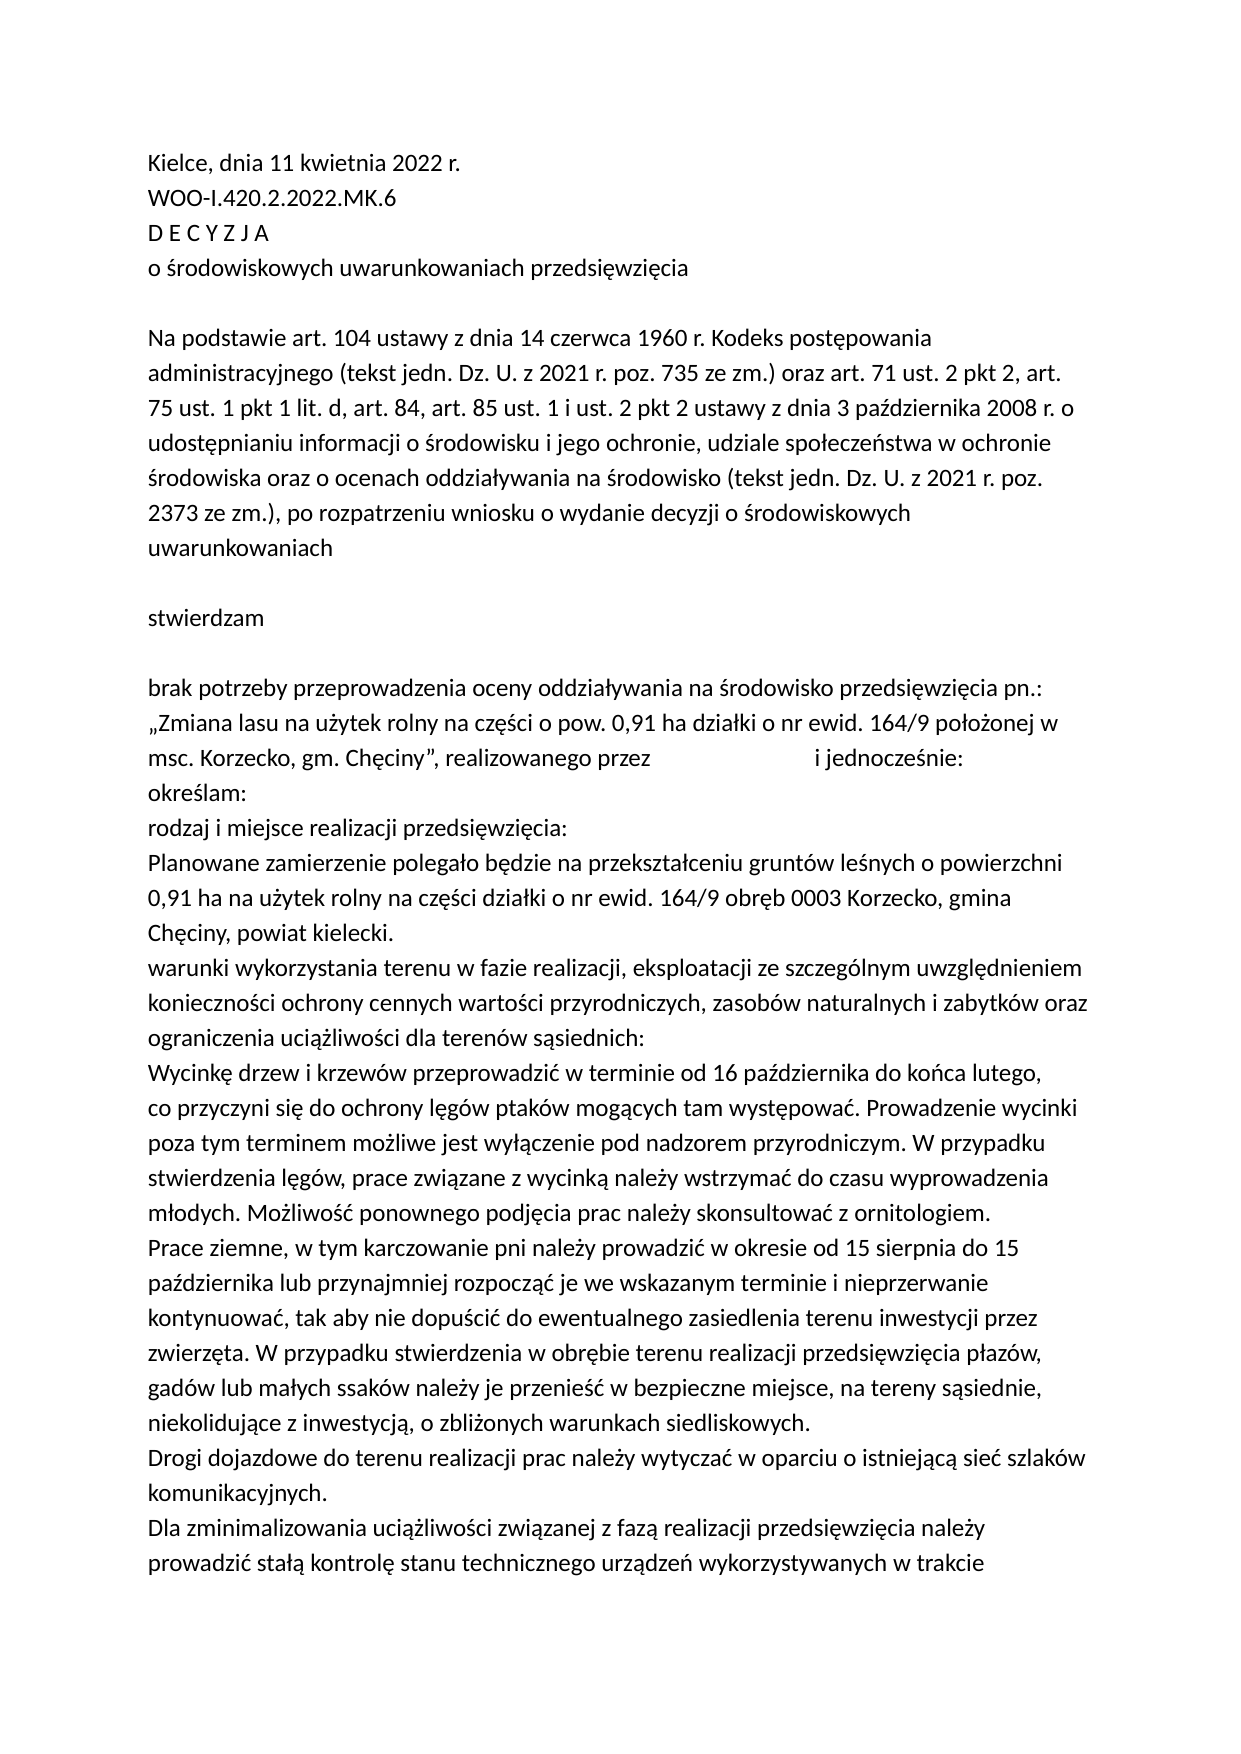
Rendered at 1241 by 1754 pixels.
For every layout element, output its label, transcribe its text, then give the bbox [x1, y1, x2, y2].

text brak potrzeby przeprowadzenia oceny oddziaływania na środowisko przedsięwzięcia pn.: „Zmiana lasu na użytek rolny na części o pow. 0,91 ha działki o nr ewid. 164/9 położonej w msc. Korzecko, gm. Chęciny”, realizowanego przez i jednocześnie: [148, 673, 1093, 773]
text stwierdzam [148, 603, 1093, 633]
text WOO-I.420.2.2022.MK.6 [148, 183, 1093, 213]
text Prace ziemne, w tym karczowanie pni należy prowadzić w okresie od 15 sierpnia do 15 października lub przynajmniej rozpocząć je we wskazanym terminie i nieprzerwanie kontynuować, tak aby nie dopuścić do ewentualnego zasiedlenia terenu inwestycji przez zwierzęta. W przypadku stwierdzenia w obrębie terenu realizacji przedsięwzięcia płazów, gadów lub małych ssaków należy je przenieść w bezpieczne miejsce, na tereny sąsiednie, niekolidujące z inwestycją, o zbliżonych warunkach siedliskowych. [148, 1233, 1093, 1438]
text D E C Y Z J A [148, 218, 1093, 248]
text Kielce, dnia 11 kwietnia 2022 r. [148, 148, 1093, 178]
text rodzaj i miejsce realizacji przedsięwzięcia: [148, 813, 1093, 843]
text co przyczyni się do ochrony lęgów ptaków mogących tam występować. Prowadzenie wycinki poza tym terminem możliwe jest wyłączenie pod nadzorem przyrodniczym. W przypadku stwierdzenia lęgów, prace związane z wycinką należy wstrzymać do czasu wyprowadzenia młodych. Możliwość ponownego podjęcia prac należy skonsultować z ornitologiem. [148, 1093, 1093, 1228]
text Drogi dojazdowe do terenu realizacji prac należy wytyczać w oparciu o istniejącą sieć szlaków komunikacyjnych. [148, 1443, 1093, 1508]
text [148, 1513, 1093, 1578]
text określam: [148, 778, 1093, 808]
text warunki wykorzystania terenu w fazie realizacji, eksploatacji ze szczególnym uwzględnieniem konieczności ochrony cennych wartości przyrodniczych, zasobów naturalnych i zabytków oraz ograniczenia uciążliwości dla terenów sąsiednich: [148, 953, 1093, 1053]
text Wycinkę drzew i krzewów przeprowadzić w terminie od 16 października do końca lutego, [148, 1058, 1093, 1088]
text Planowane zamierzenie polegało będzie na przekształceniu gruntów leśnych o powierzchni 0,91 ha na użytek rolny na części działki o nr ewid. 164/9 obręb 0003 Korzecko, gmina Chęciny, powiat kielecki. [148, 848, 1093, 948]
text o środowiskowych uwarunkowaniach przedsięwzięcia [148, 253, 1093, 283]
text Na podstawie art. 104 ustawy z dnia 14 czerwca 1960 r. Kodeks postępowania administracyjnego (tekst jedn. Dz. U. z 2021 r. poz. 735 ze zm.) oraz art. 71 ust. 2 pkt 2, art. 75 ust. 1 pkt 1 lit. d, art. 84, art. 85 ust. 1 i ust. 2 pkt 2 ustawy z dnia 3 października 2008 r. o udostępnianiu informacji o środowisku i jego ochronie, udziale społeczeństwa w ochronie środowiska oraz o ocenach oddziaływania na środowisko (tekst jedn. Dz. U. z 2021 r. poz. 2373 ze zm.), po rozpatrzeniu wniosku o wydanie decyzji o środowiskowych uwarunkowaniach [148, 323, 1093, 563]
